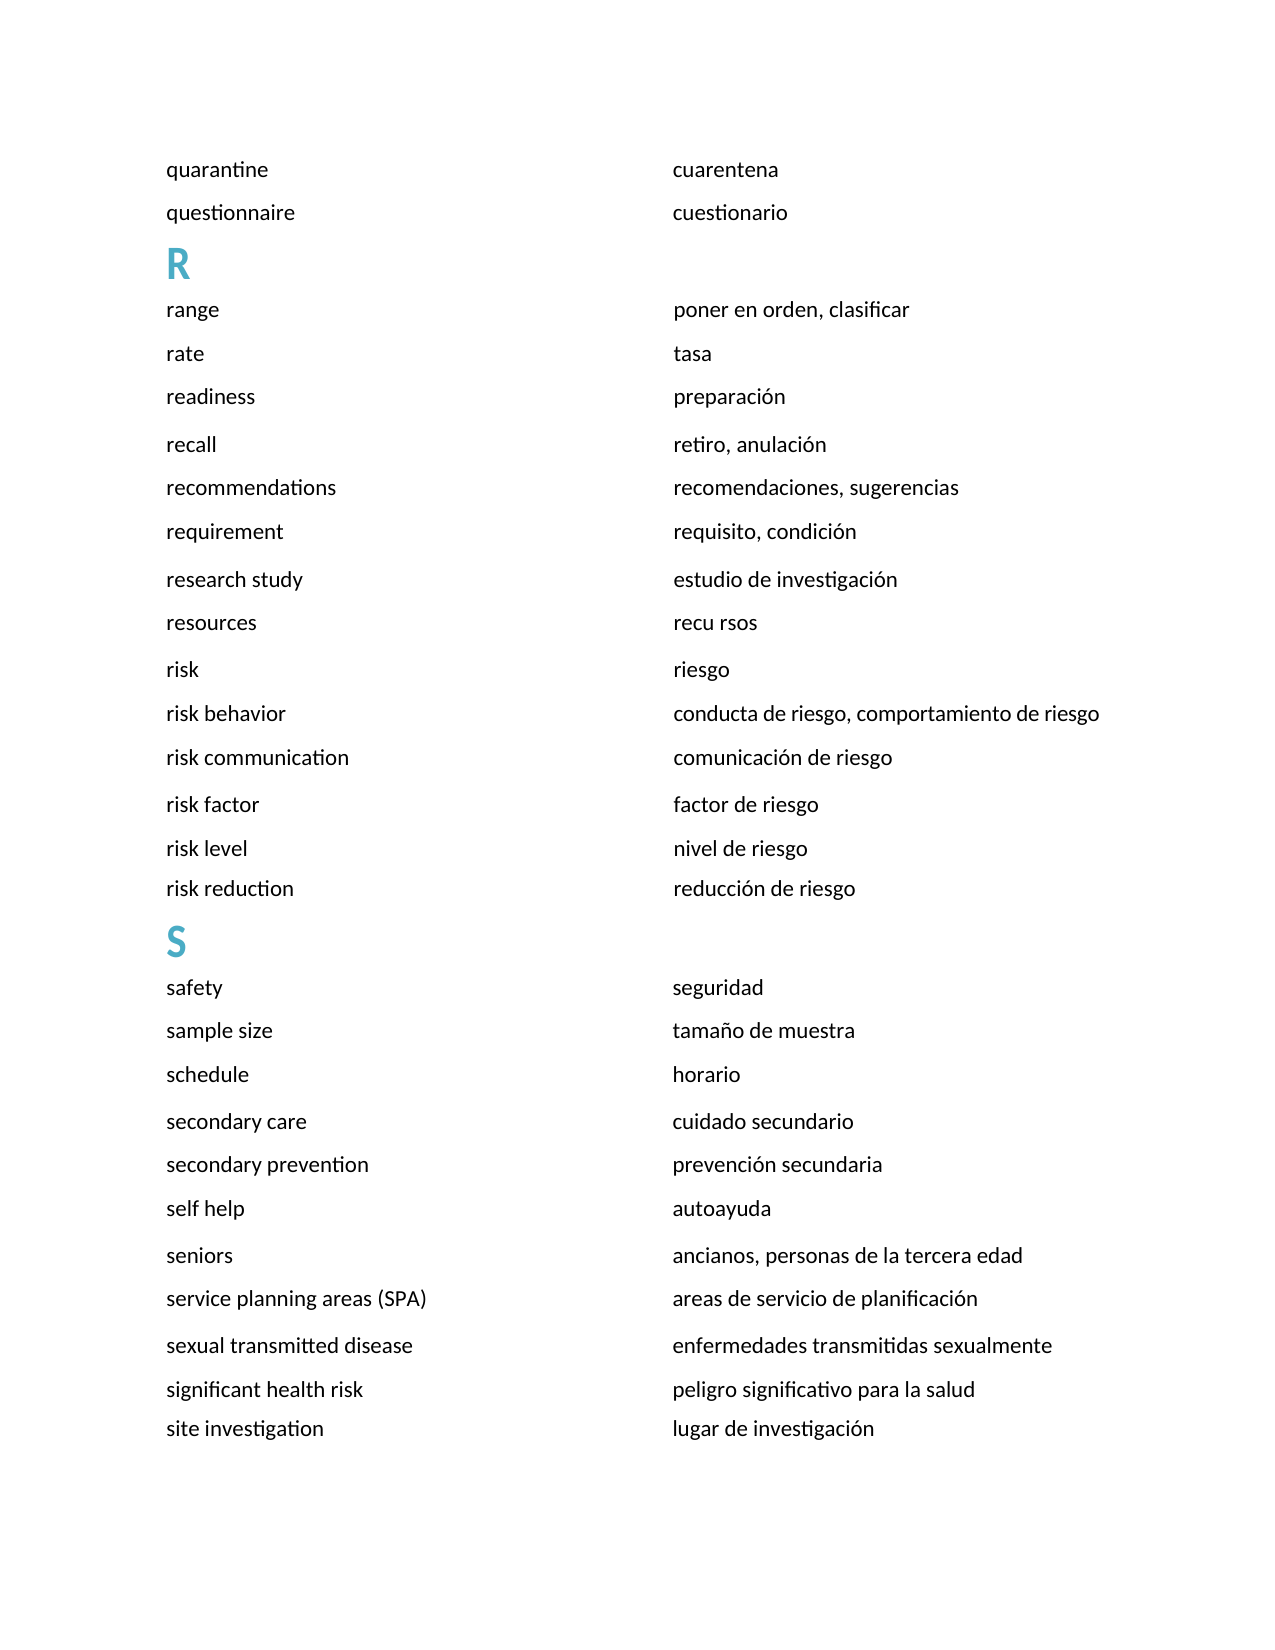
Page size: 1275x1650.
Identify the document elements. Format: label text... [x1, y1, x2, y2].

text service planning areas (SPA) areas de servicio de planificación [166, 1284, 1114, 1312]
text secondary care cuidado secundario [166, 1107, 1114, 1135]
text risk riesgo [166, 655, 1114, 683]
text R [166, 233, 1114, 292]
text site investigation lugar de investigación [166, 1414, 1114, 1442]
text risk reduction reducción de riesgo [166, 874, 1114, 903]
text range poner en orden, clasificar [166, 295, 1114, 323]
text self help autoayuda [166, 1194, 1114, 1222]
text safety seguridad [166, 973, 1114, 1001]
text readiness preparación [166, 382, 1114, 410]
text risk communication comunicación de riesgo [166, 743, 1114, 771]
text schedule horario [166, 1060, 1114, 1088]
text sexual transmitted disease enfermedades transmitidas sexualmente [166, 1331, 1114, 1359]
text requirement requisito, condición [166, 517, 1114, 545]
text research study estudio de investigación [166, 565, 1114, 593]
text rate tasa [166, 339, 1114, 367]
text risk behavior conducta de riesgo, comportamiento de riesgo [166, 699, 1114, 727]
text sample size tamaño de muestra [166, 1017, 1114, 1044]
text recall retiro, anulación [166, 430, 1114, 458]
text risk factor factor de riesgo [166, 791, 1114, 819]
text secondary prevention prevención secundaria [166, 1150, 1114, 1178]
text risk level nivel de riesgo [166, 834, 1114, 862]
text S [166, 911, 1114, 969]
text significant health risk peligro significativo para la salud [166, 1375, 1114, 1403]
text seniors ancianos, personas de la tercera edad [166, 1241, 1114, 1269]
text recommendations recomendaciones, sugerencias [166, 473, 1114, 501]
text quarantine cuarentena [166, 155, 1114, 183]
text resources recu rsos [166, 608, 1114, 637]
text questionnaire cuestionario [166, 198, 1114, 226]
